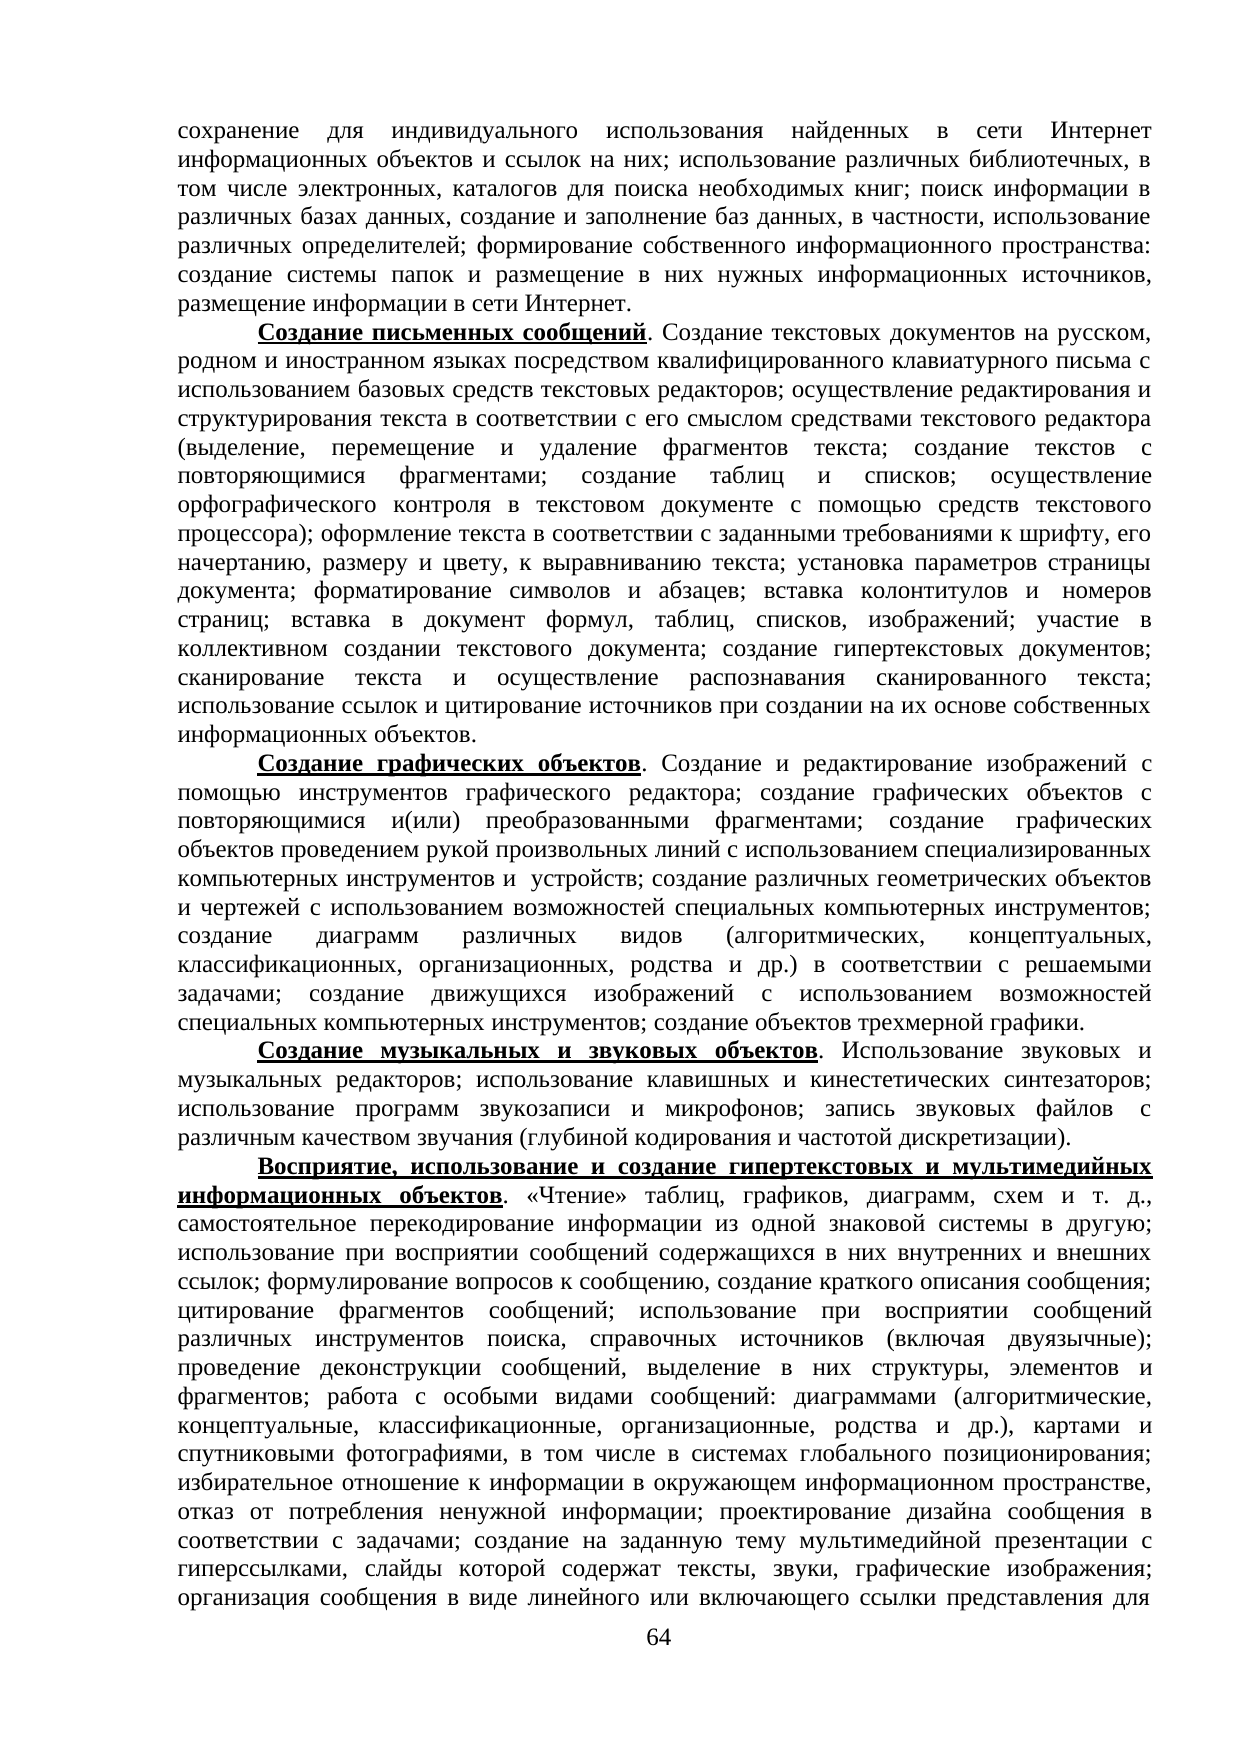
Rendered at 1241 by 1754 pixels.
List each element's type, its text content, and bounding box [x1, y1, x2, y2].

text сохранение для индивидуального использования найденных в сети Интернет информационных объектов и ссылок на них; использование различных библиотечных, в том числе электронных, каталогов для поиска необходимых книг; поиск информации в различных базах данных, создание и заполнение баз данных, в частности, использование различных определителей; формирование собственного информационного пространства: создание системы папок и размещение в них нужных информационных источников, размещение информации в сети Интернет. [177, 115, 1152, 316]
text Создание графических объектов. Создание и редактирование изображений с помощью инструментов графического редактора; создание графических объектов с повторяющимися и(или) преобразованными фрагментами; создание графических объектов проведением рукой произвольных линий с использованием специализированных компьютерных инструментов и устройств; создание различных геометрических объектов и чертежей с использованием возможностей специальных компьютерных инструментов; создание диаграмм различных видов (алгоритмических, концептуальных, классификационных, организационных, родства и др.) в соответствии с решаемыми задачами; создание движущихся изображений с использованием возможностей специальных компьютерных инструментов; создание объектов трехмерной графики. [177, 748, 1152, 1035]
text Создание музыкальных и звуковых объектов. Использование звуковых и музыкальных редакторов; использование клавишных и кинестетических синтезаторов; использование программ звукозаписи и микрофонов; запись звуковых файлов с различным качеством звучания (глубиной кодирования и частотой дискретизации). [177, 1035, 1152, 1150]
text Создание письменных сообщений. Создание текстовых документов на русском, родном и иностранном языках посредством квалифицированного клавиатурного письма с использованием базовых средств текстовых редакторов; осуществление редактирования и структурирования текста в соответствии с его смыслом средствами текстового редактора (выделение, перемещение и удаление фрагментов текста; создание текстов с повторяющимися фрагментами; создание таблиц и списков; осуществление орфографического контроля в текстовом документе с помощью средств текстового процессора); оформление текста в соответствии с заданными требованиями к шрифту, его начертанию, размеру и цвету, к выравниванию текста; установка параметров страницы документа; форматирование символов и абзацев; вставка колонтитулов и номеров страниц; вставка в документ формул, таблиц, списков, изображений; участие в коллективном создании текстового документа; создание гипертекстовых документов; сканирование текста и осуществление распознавания сканированного текста; использование ссылок и цитирование источников при создании на их основе собственных информационных объектов. [177, 317, 1152, 748]
text Восприятие, использование и создание гипертекстовых и мультимедийных информационных объектов. «Чтение» таблиц, графиков, диаграмм, схем и т. д., самостоятельное перекодирование информации из одной знаковой системы в другую; использование при восприятии сообщений содержащихся в них внутренних и внешних ссылок; формулирование вопросов к сообщению, создание краткого описания сообщения; цитирование фрагментов сообщений; использование при восприятии сообщений различных инструментов поиска, справочных источников (включая двуязычные); проведение деконструкции сообщений, выделение в них структуры, элементов и фрагментов; работа с особыми видами сообщений: диаграммами (алгоритмические, концептуальные, классификационные, организационные, родства и др.), картами и спутниковыми фотографиями, в том числе в системах глобального позиционирования; избирательное отношение к информации в окружающем информационном пространстве, отказ от потребления ненужной информации; проектирование дизайна сообщения в соответствии с задачами; создание на заданную тему мультимедийной презентации с гиперссылками, слайды которой содержат тексты, звуки, графические изображения; организация сообщения в виде линейного или включающего ссылки представления для [177, 1151, 1152, 1611]
